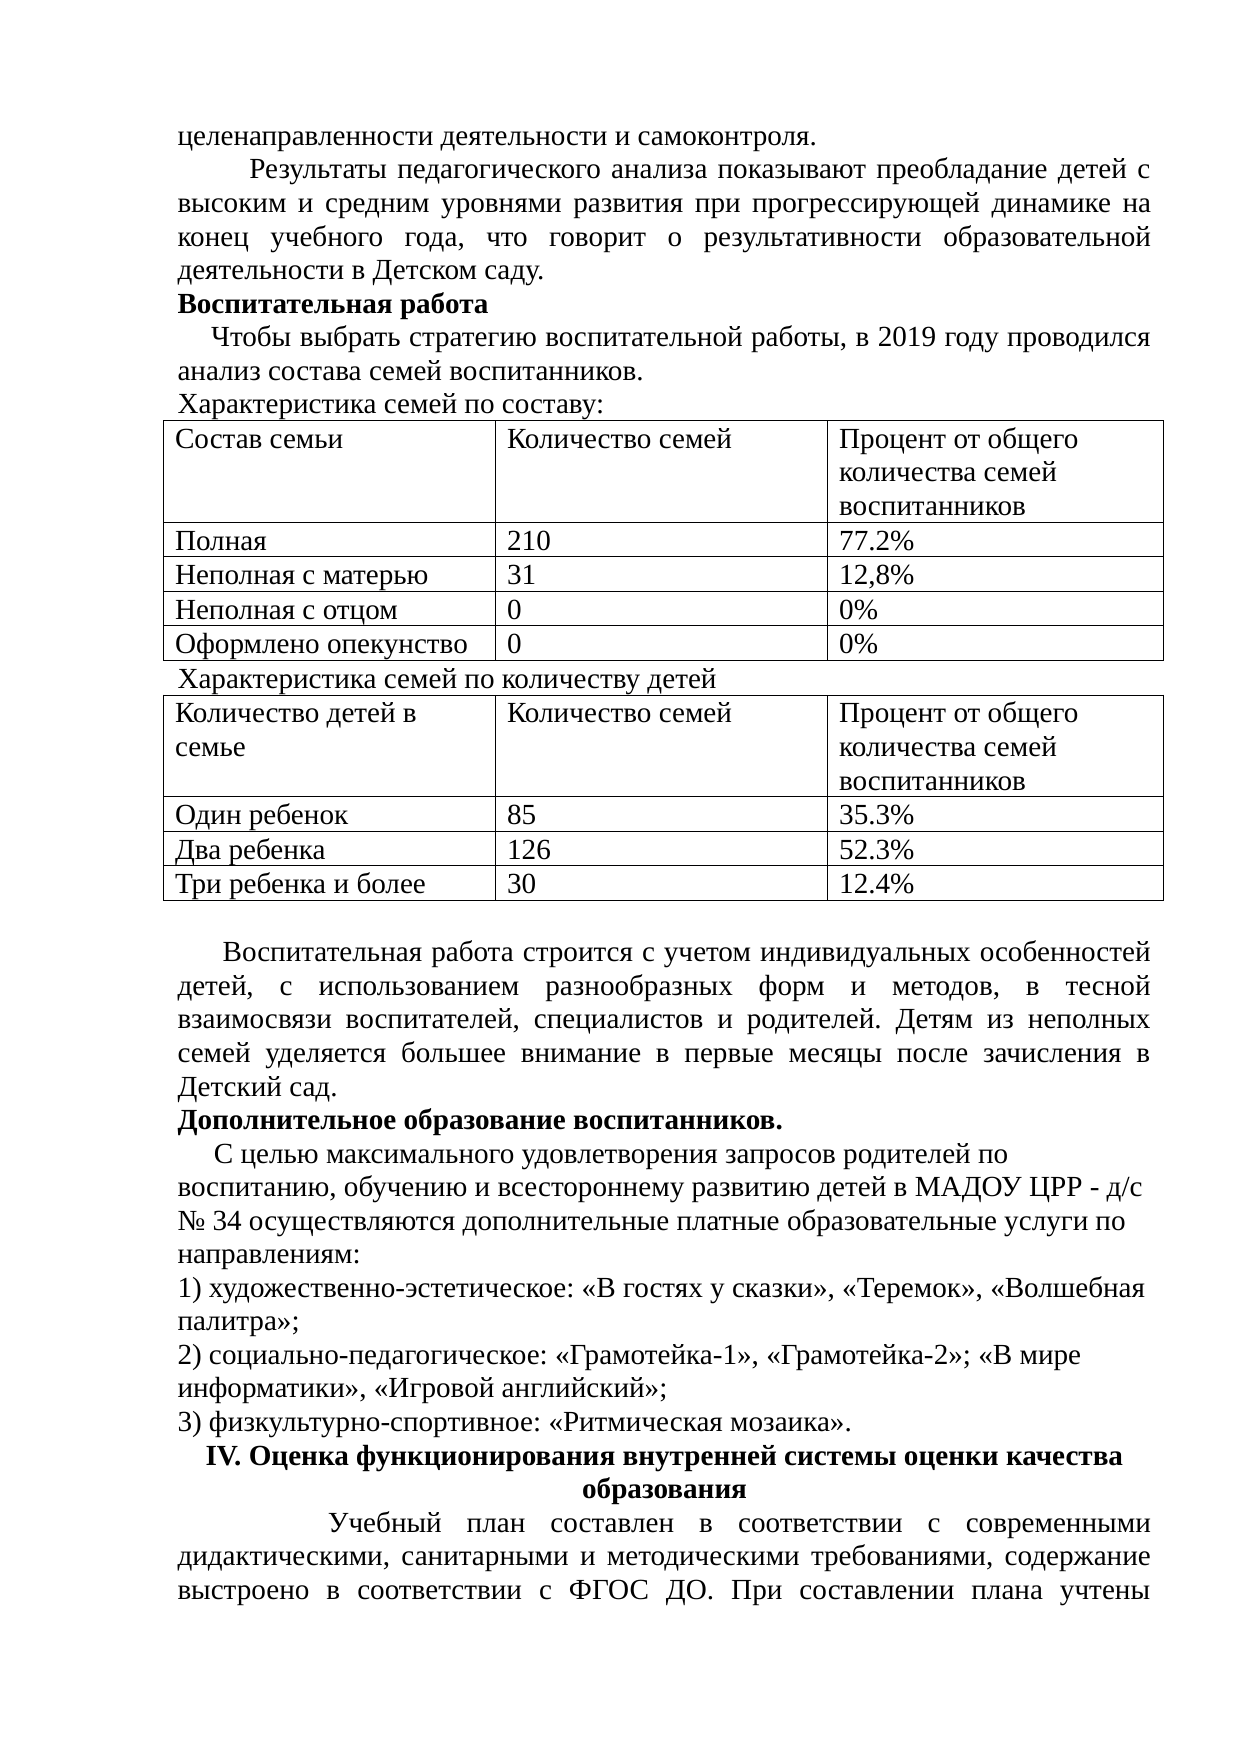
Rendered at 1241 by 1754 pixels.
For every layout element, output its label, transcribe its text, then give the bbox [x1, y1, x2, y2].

table_header Процент от общего количества семей воспитанников [828, 421, 1163, 522]
text С целью максимального удовлетворения запросов родителей по воспитанию, обучению и всестороннему развитию детей в МАДОУ ЦРР - д/с № 34 осуществляются дополнительные платные образовательные услуги по направлениям: [177, 1136, 1152, 1270]
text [177, 1505, 1152, 1605]
text Дополнительное образование воспитанников. [177, 1102, 1152, 1136]
table_header Количество детей в семье [164, 696, 495, 796]
table_cell Полная [164, 523, 495, 556]
table_cell Оформлено опекунство [164, 626, 495, 660]
table_cell 12.4% [828, 866, 1163, 900]
table_cell 126 [496, 832, 827, 865]
table_cell Неполная с матерью [164, 557, 495, 591]
table_header Состав семьи [164, 421, 495, 522]
table_cell Неполная с отцом [164, 592, 495, 625]
table_cell 31 [496, 557, 827, 591]
text Чтобы выбрать стратегию воспитательной работы, в 2019 году проводился анализ состава семей воспитанников. [177, 319, 1152, 386]
table_cell 0% [828, 626, 1163, 660]
text Воспитательная работа строится с учетом индивидуальных особенностей детей, с использованием разнообразных форм и методов, в тесной взаимосвязи воспитателей, специалистов и родителей. Детям из неполных семей уделяется большее внимание в первые месяцы после зачисления в Детский сад. [177, 934, 1152, 1102]
table_cell Два ребенка [164, 832, 495, 865]
table_header Количество семей [496, 421, 827, 522]
table_cell 77.2% [828, 523, 1163, 556]
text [177, 118, 1152, 152]
table_header Процент от общего количества семей воспитанников [828, 696, 1163, 796]
text 2) социально-педагогическое: «Грамотейка-1», «Грамотейка-2»; «В мире информатики», «Игровой английский»; [177, 1337, 1152, 1404]
table_cell 0% [828, 592, 1163, 625]
table_cell 52.3% [828, 832, 1163, 865]
text 1) художественно-эстетическое: «В гостях у сказки», «Теремок», «Волшебная палитра»; [177, 1270, 1152, 1337]
table_cell 35.3% [828, 797, 1163, 831]
text Результаты педагогического анализа показывают преобладание детей с высоким и средним уровнями развития при прогрессирующей динамике на конец учебного года, что говорит о результативности образовательной деятельности в Детском саду. [177, 152, 1152, 286]
text Воспитательная работа [177, 286, 1152, 319]
table_cell Три ребенка и более [164, 866, 495, 900]
table_cell Один ребенок [164, 797, 495, 831]
text 3) физкультурно-спортивное: «Ритмическая мозаика». [177, 1404, 1152, 1438]
table_cell 30 [496, 866, 827, 900]
table_header Количество семей [496, 696, 827, 796]
text Характеристика семей по составу: [177, 386, 1152, 420]
text IV. Оценка функционирования внутренней системы оценки качества образования [177, 1438, 1152, 1505]
table_cell 210 [496, 523, 827, 556]
table_cell 0 [496, 626, 827, 660]
table_cell 12,8% [828, 557, 1163, 591]
table_cell 0 [496, 592, 827, 625]
text Характеристика семей по количеству детей [177, 661, 1152, 694]
table_cell 85 [496, 797, 827, 831]
